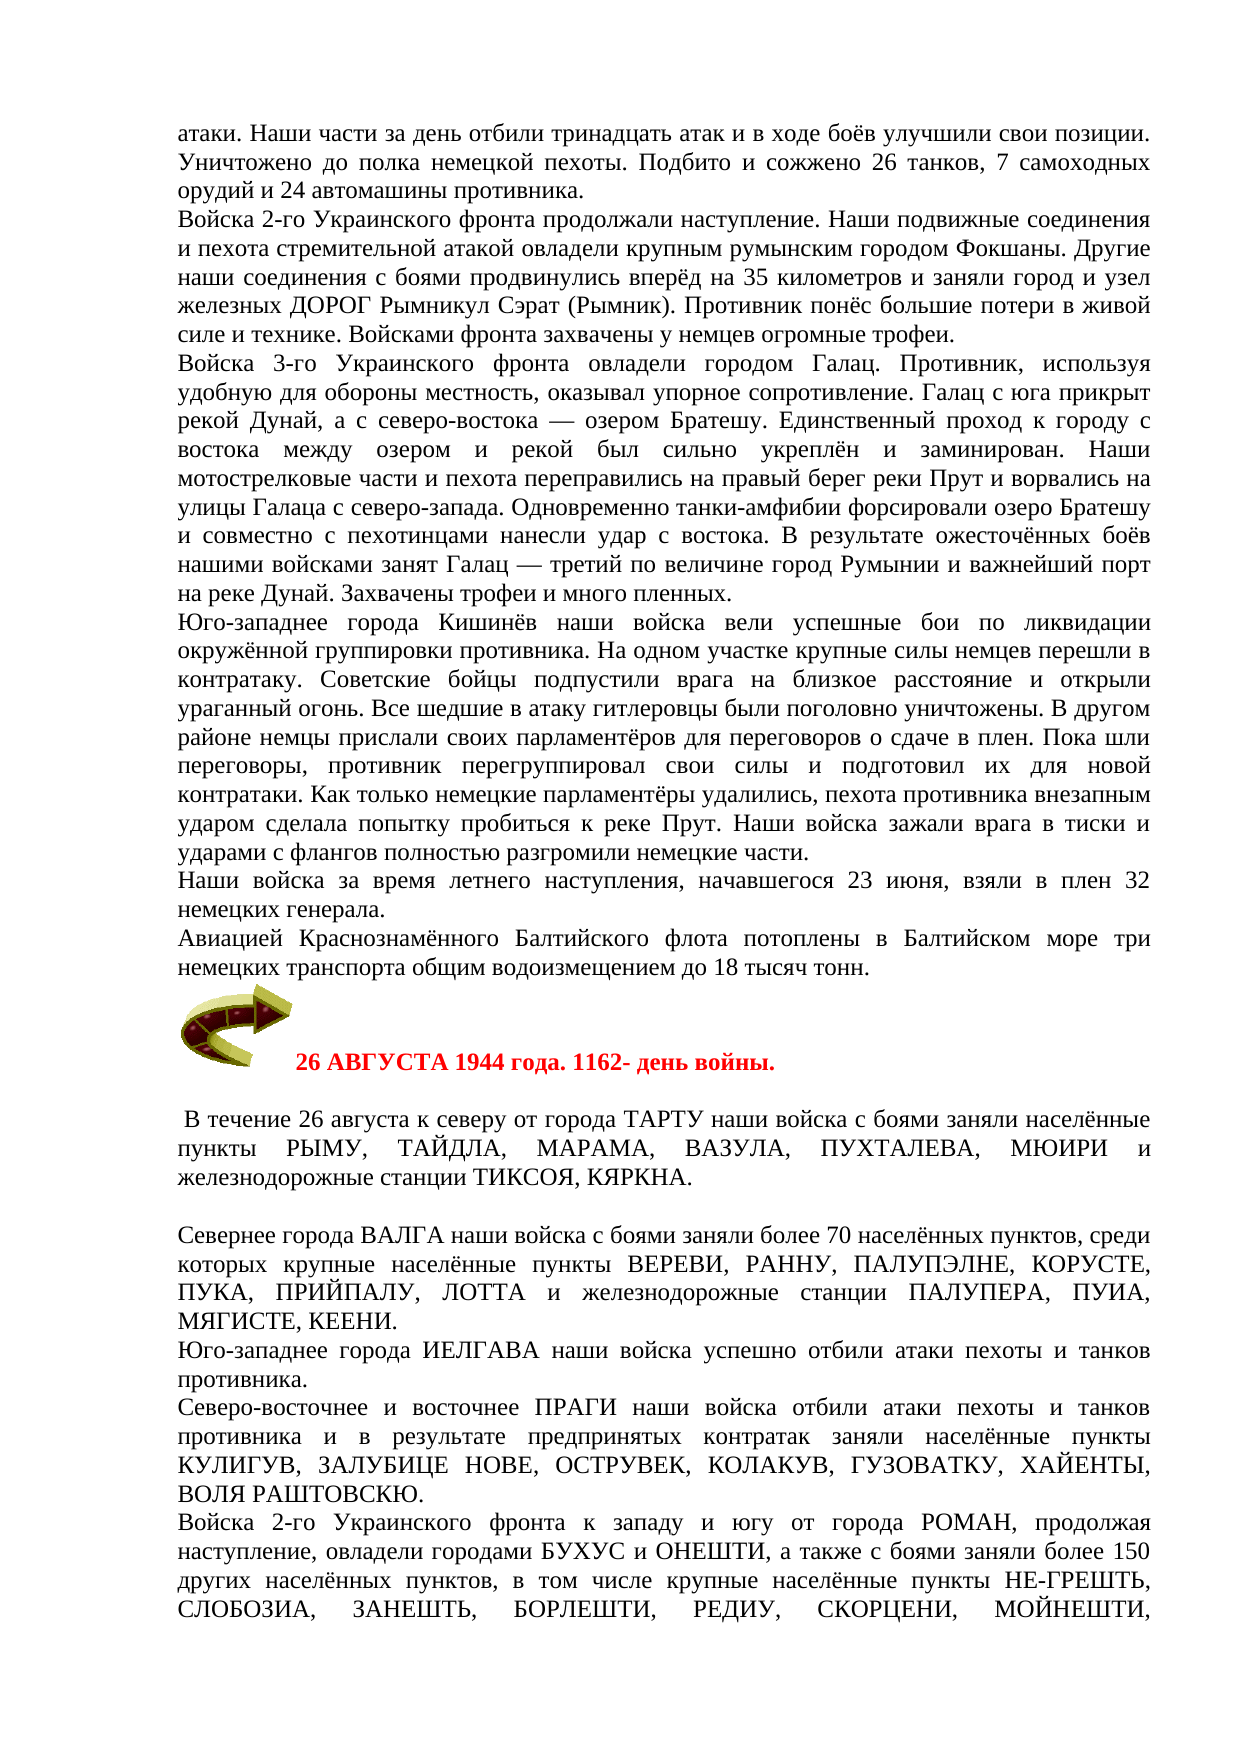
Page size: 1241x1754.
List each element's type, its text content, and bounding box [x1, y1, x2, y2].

text Войска 3-го Украинского фронта овладели городом Галац. Противник, используя удобную для обороны местность, оказывал упорное сопротивление. Галац с юга прикрыт рекой Дунай, а с северо-востока — озером Братешу. Единственный проход к городу с востока между озером и рекой был сильно укреплён и заминирован. Наши мотострелковые части и пехота переправились на правый берег реки Прут и ворвались на улицы Галаца с северо-запада. Одновременно танки-амфибии форсировали озеро Братешу и совместно с пехотинцами нанесли удар с востока. В результате ожесточённых боёв нашими войсками занят Галац — третий по величине город Румынии и важнейший порт на реке Дунай. Захвачены трофеи и много пленных. [177, 348, 1152, 607]
text 26 АВГУСТА 1944 года. 1162- день войны. [177, 981, 1152, 1075]
text Юго-западнее города ИЕЛГАВА наши войска успешно отбили атаки пехоты и танков противника. [177, 1335, 1152, 1392]
text Северо-восточнее и восточнее ПРАГИ наши войска отбили атаки пехоты и танков противника и в результате предпринятых контратак заняли населённые пункты КУЛИГУВ, ЗАЛУБИЦЕ НОВЕ, ОСТРУВЕК, КОЛАКУВ, ГУЗОВАТКУ, ХАЙЕНТЫ, ВОЛЯ РАШТОВСКЮ. [177, 1392, 1152, 1507]
text Авиацией Краснознамённого Балтийского флота потоплены в Балтийском море три немецких транспорта общим водоизмещением до 18 тысяч тонн. [177, 923, 1152, 981]
text Наши войска за время летнего наступления, начавшегося 23 июня, взяли в плен 32 немецких генерала. [177, 866, 1152, 923]
text Войска 2-го Украинского фронта продолжали наступление. Наши подвижные соединения и пехота стремительной атакой овладели крупным румынским городом Фокшаны. Другие наши соединения с боями продвинулись вперёд на 35 километров и заняли город и узел железных ДОРОГ Рымникул Сэрат (Рымник). Противник понёс большие потери в живой силе и технике. Войсками фронта захвачены у немцев огромные трофеи. [177, 204, 1152, 348]
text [177, 118, 1152, 204]
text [177, 1507, 1152, 1622]
text В течение 26 августа к северу от города ТАРТУ наши войска с боями заняли населённые пункты РЫМУ, ТАЙДЛА, МАРАМА, ВАЗУЛА, ПУХТАЛЕВА, МЮИРИ и железнодорожные станции ТИКСОЯ, КЯРКНА. [177, 1104, 1152, 1191]
picture [177, 980, 296, 1070]
text Севернее города ВАЛГА наши войска с боями заняли более 70 населённых пунктов, среди которых крупные населённые пункты ВЕРЕВИ, РАННУ, ПАЛУПЭЛНЕ, КОРУСТЕ, ПУКА, ПРИЙПАЛУ, ЛОТТА и железнодорожные станции ПАЛУПЕРА, ПУИА, МЯГИСТЕ, КЕЕНИ. [177, 1220, 1152, 1335]
text Юго-западнее города Кишинёв наши войска вели успешные бои по ликвидации окружённой группировки противника. На одном участке крупные силы немцев перешли в контратаку. Советские бойцы подпустили врага на близкое расстояние и открыли ураганный огонь. Все шедшие в атаку гитлеровцы были поголовно уничтожены. В другом районе немцы прислали своих парламентёров для переговоров о сдаче в плен. Пока шли переговоры, противник перегруппировал свои силы и подготовил их для новой контратаки. Как только немецкие парламентёры удалились, пехота противника внезапным ударом сделала попытку пробиться к реке Прут. Наши войска зажали врага в тиски и ударами с флангов полностью разгромили немецкие части. [177, 607, 1152, 866]
